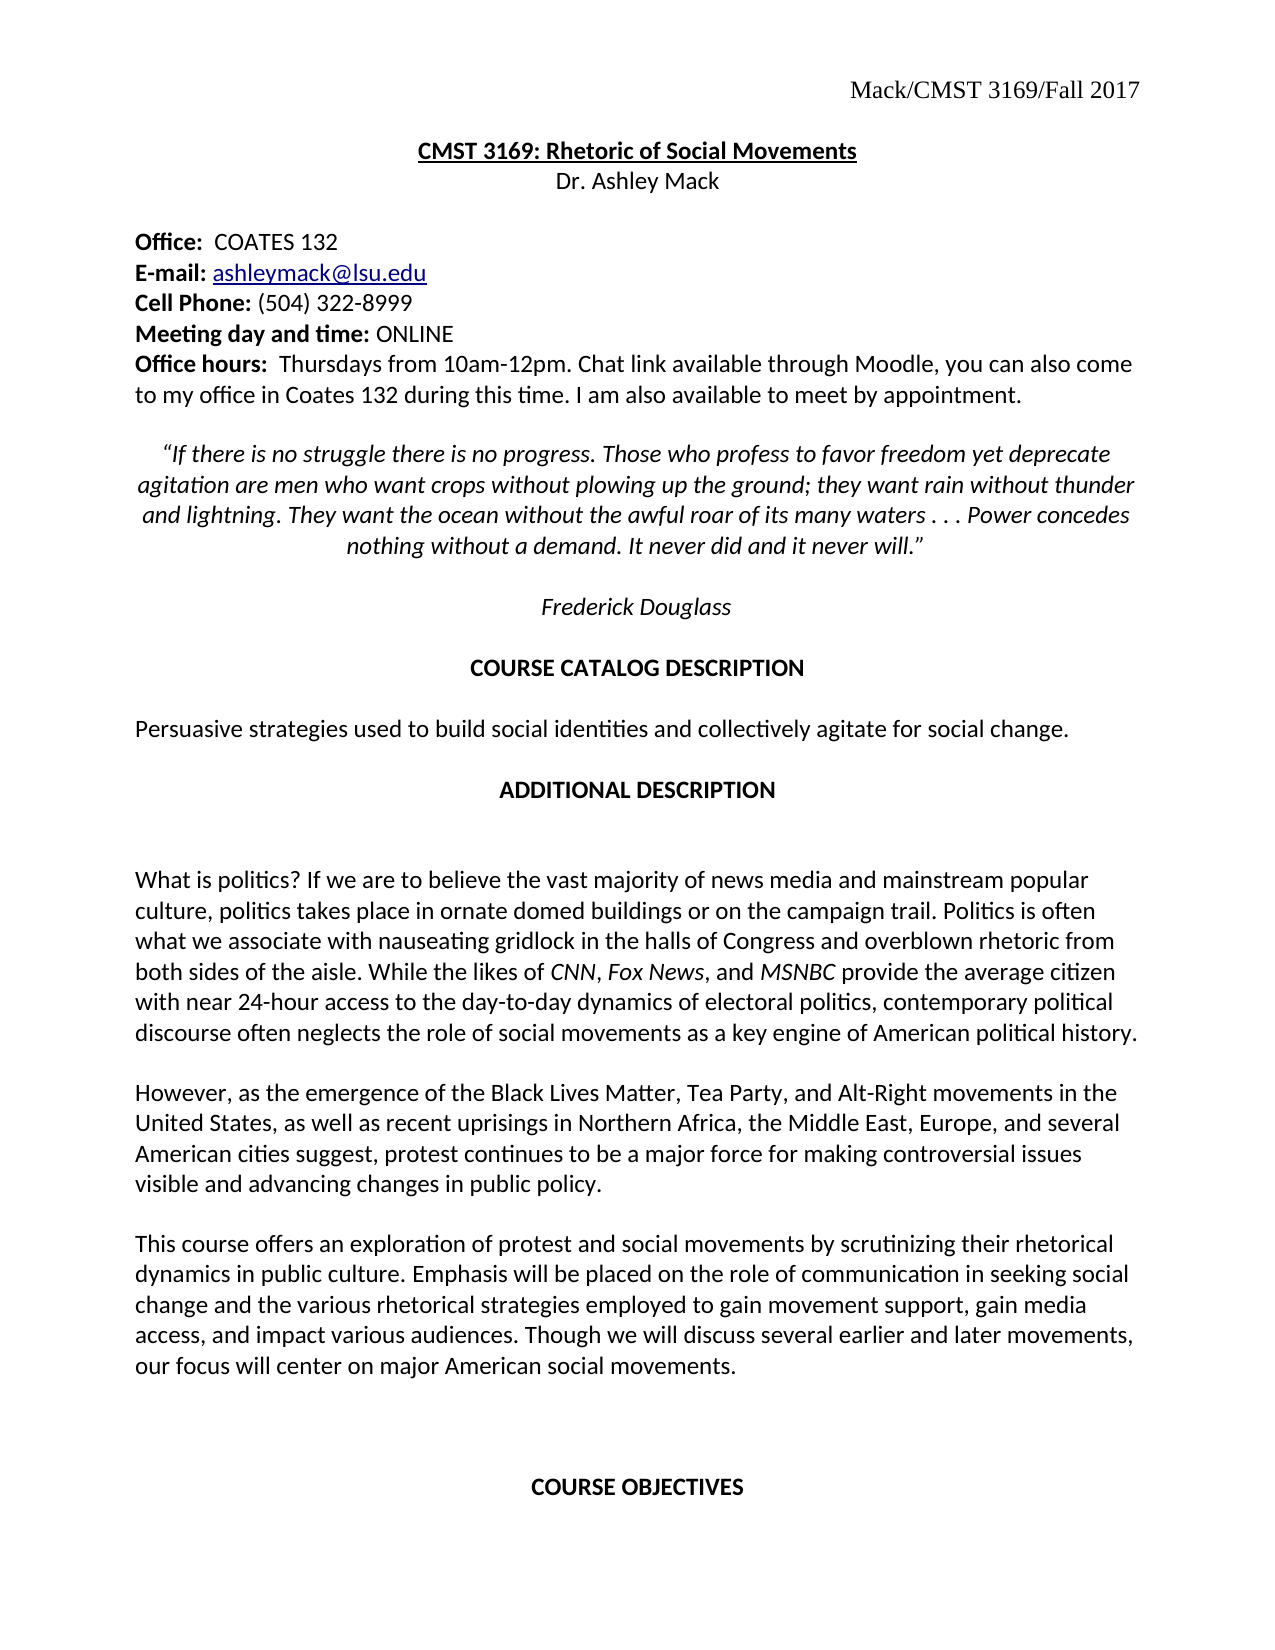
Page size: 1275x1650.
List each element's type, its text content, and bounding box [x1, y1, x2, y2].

text COURSE OBJECTIVES [135, 1471, 1140, 1501]
text CMST 3169: Rhetoric of Social Movements [135, 135, 1140, 166]
text Office: COATES 132 [135, 227, 1140, 257]
text Cell Phone: (504) 322-8999 [135, 288, 1140, 318]
text However, as the emergence of the Black Lives Matter, Tea Party, and Alt-Right movements in the United States, as well as recent uprisings in Northern Africa, the Middle East, Europe, and several American cities suggest, protest continues to be a major force for making controversial issues visible and advancing changes in public policy. [135, 1077, 1140, 1199]
text E-mail: ashleymack@lsu.edu [135, 257, 1140, 288]
text ADDITIONAL DESCRIPTION [135, 774, 1140, 805]
text Persuasive strategies used to build social identities and collectively agitate for social change. [135, 713, 1140, 744]
text COURSE CATALOG DESCRIPTION [135, 652, 1140, 683]
text Dr. Ashley Mack [135, 166, 1140, 196]
text Frederick Douglass [135, 591, 1140, 622]
text “If there is no struggle there is no progress. Those who profess to favor freedom yet deprecate agitation are men who want crops without plowing up the ground; they want rain without thunder and lightning. They want the ocean without the awful roar of its many waters . . . Power concedes nothing without a demand. It never did and it never will.” [135, 438, 1140, 561]
text What is politics? If we are to believe the vast majority of news media and mainstream popular culture, politics takes place in ornate domed buildings or on the campaign trail. Politics is often what we associate with nauseating gridlock in the halls of Congress and overblown rhetoric from both sides of the aisle. While the likes of CNN, Fox News, and MSNBC provide the average citizen with near 24-hour access to the day-to-day dynamics of electoral politics, contemporary political discourse often neglects the role of social movements as a key engine of American political history. [135, 864, 1140, 1047]
text This course offers an exploration of protest and social movements by scrutinizing their rhetorical dynamics in public culture. Emphasis will be placed on the role of communication in seeking social change and the various rhetorical strategies employed to gain movement support, gain media access, and impact various audiences. Though we will discuss several earlier and later movements, our focus will center on major American social movements. [135, 1228, 1140, 1381]
text Meeting day and time: ONLINE [135, 318, 1140, 349]
text Office hours: Thursdays from 10am-12pm. Chat link available through Moodle, you can also come to my office in Coates 132 during this time. I am also available to meet by appointment. [135, 349, 1140, 410]
